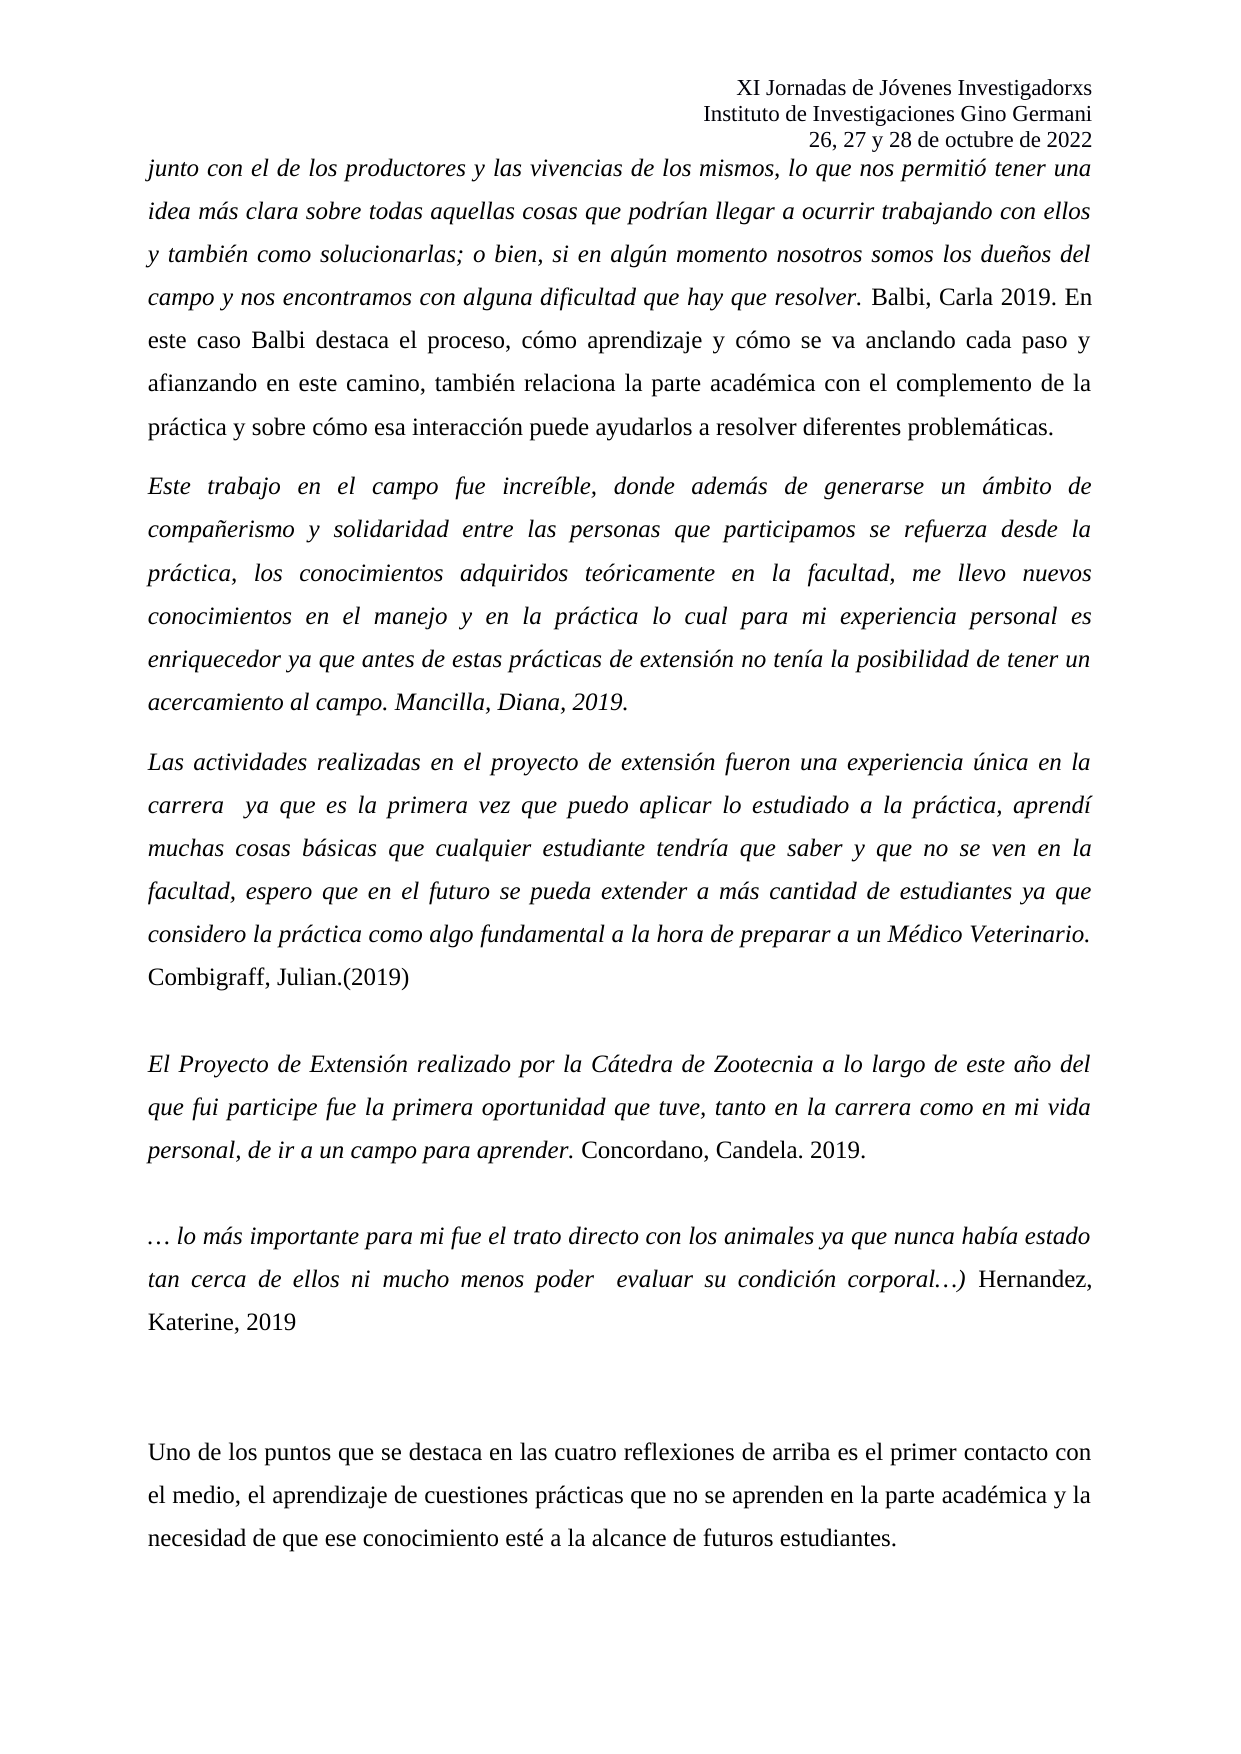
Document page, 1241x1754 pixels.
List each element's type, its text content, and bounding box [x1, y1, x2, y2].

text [148, 153, 1092, 440]
text Este trabajo en el campo fue increíble, donde además de generarse un ámbito de compañerismo y solidaridad entre las personas que participamos se refuerza desde la práctica, los conocimientos adquiridos teóricamente en la facultad, me llevo nuevos conocimientos en el manejo y en la práctica lo cual para mi experiencia personal es enriquecedor ya que antes de estas prácticas de extensión no tenía la posibilidad de tener un acercamiento al campo. Mancilla, Diana, 2019. [148, 471, 1092, 716]
text Las actividades realizadas en el proyecto de extensión fueron una experiencia única en la carrera ya que es la primera vez que puedo aplicar lo estudiado a la práctica, aprendí muchas cosas básicas que cualquier estudiante tendría que saber y que no se ven en la facultad, espero que en el futuro se pueda extender a más cantidad de estudiantes ya que considero la práctica como algo fundamental a la hora de preparar a un Médico Veterinario. Combigraff, Julian.(2019) [148, 747, 1092, 991]
text … lo más importante para mi fue el trato directo con los animales ya que nunca había estado tan cerca de ellos ni mucho menos poder evaluar su condición corporal…) Hernandez, Katerine, 2019 [148, 1221, 1092, 1336]
text El Proyecto de Extensión realizado por la Cátedra de Zootecnia a lo largo de este año del que fui participe fue la primera oportunidad que tuve, tanto en la carrera como en mi vida personal, de ir a un campo para aprender. Concordano, Candela. 2019. [148, 1049, 1092, 1164]
text Uno de los puntos que se destaca en las cuatro reflexiones de arriba es el primer contacto con el medio, el aprendizaje de cuestiones prácticas que no se aprenden en la parte académica y la necesidad de que ese conocimiento esté a la alcance de futuros estudiantes. [148, 1437, 1092, 1552]
